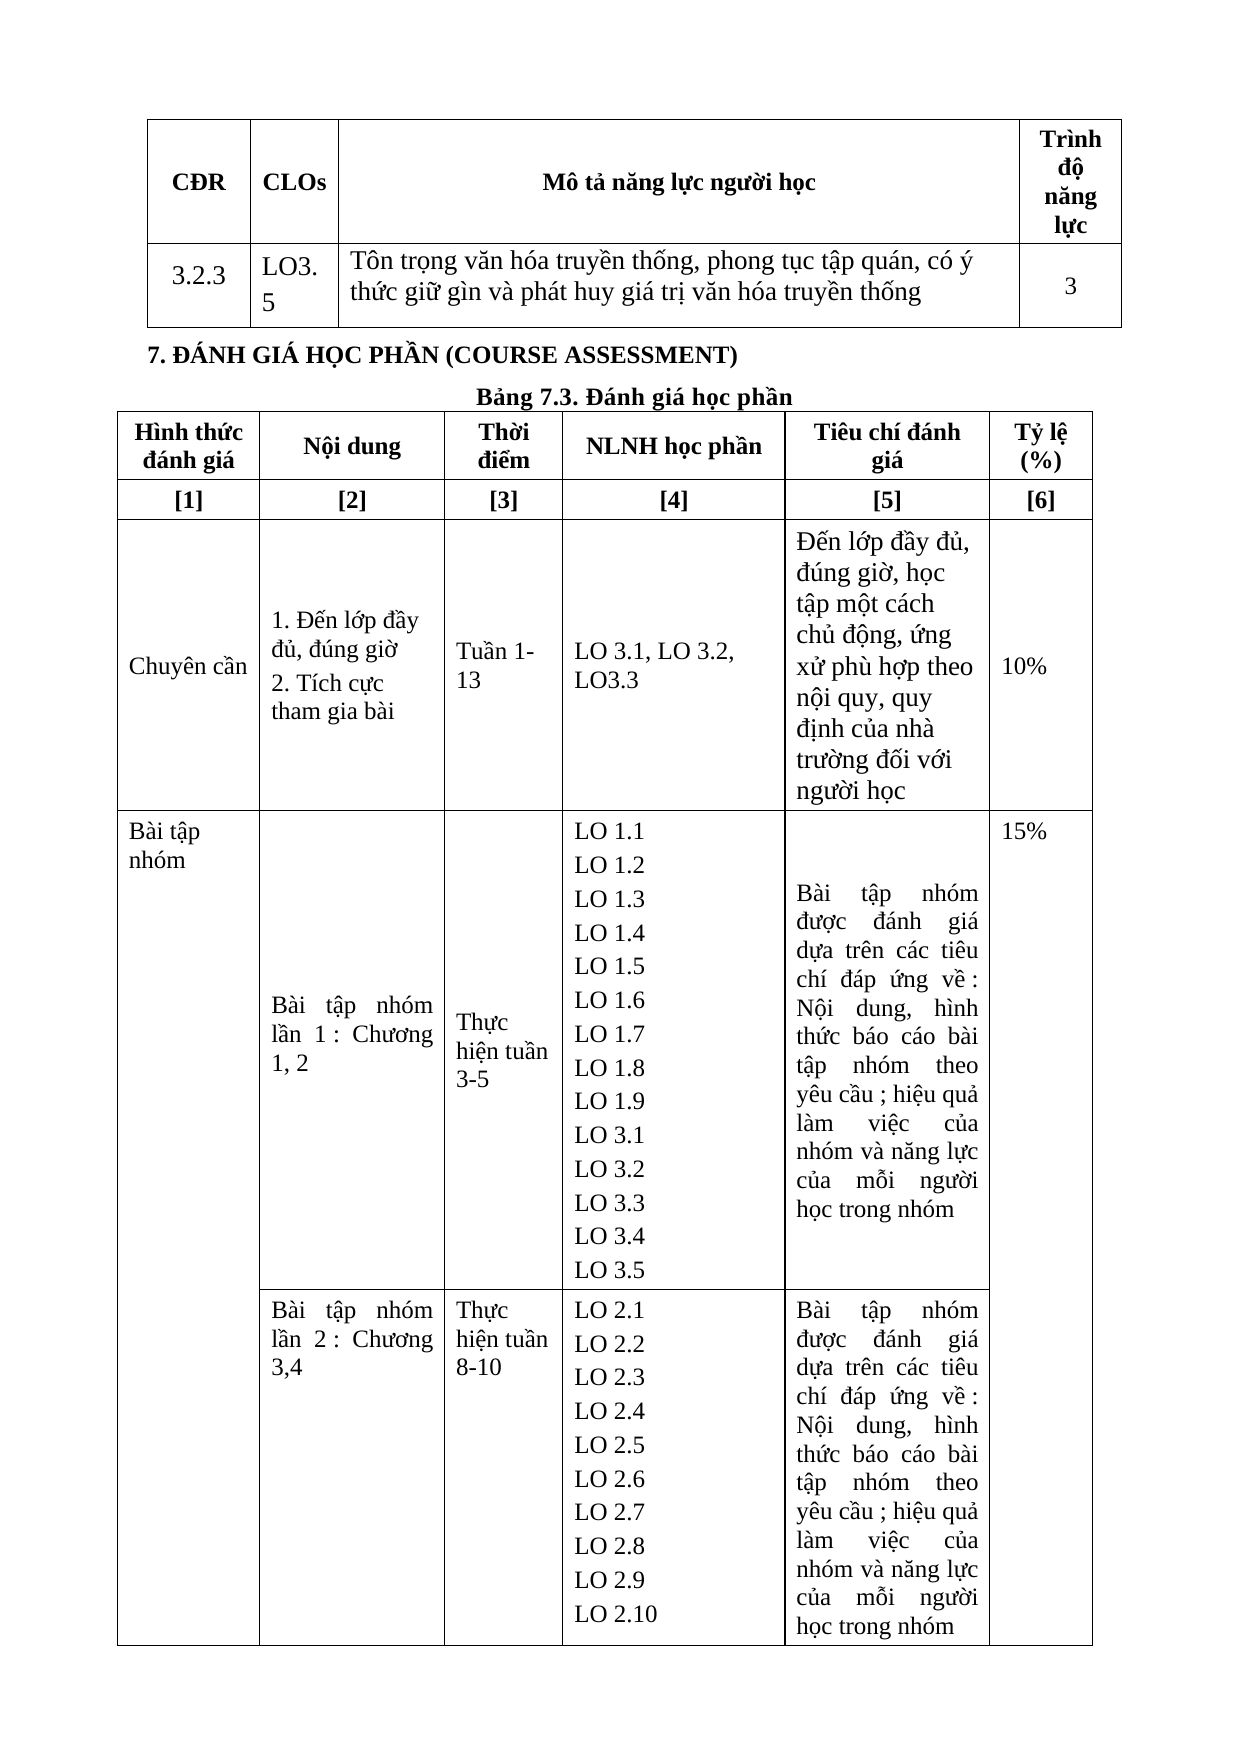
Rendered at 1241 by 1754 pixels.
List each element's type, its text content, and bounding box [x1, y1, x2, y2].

table_cell [3] [445, 480, 562, 519]
table_cell 10% [990, 520, 1092, 810]
table_cell LO 1.1 LO 1.2 LO 1.3 LO 1.4 LO 1.5 LO 1.6 LO 1.7 LO 1.8 LO 1.9 LO 3.1 LO 3.2 LO 3.3 LO 3.4 LO 3.5 [563, 811, 784, 1289]
table_cell Thực hiện tuần 8-10 [445, 1290, 562, 1645]
table_cell [5] [786, 480, 989, 519]
table_header Mô tả năng lực người học [339, 120, 1019, 243]
table_header Tỷ lệ (%) [990, 412, 1092, 479]
table_cell 3 [1020, 244, 1121, 327]
table_cell Tuần 1-13 [445, 520, 562, 810]
table_header Thời điểm [445, 412, 562, 479]
table_header Hình thức đánh giá [118, 412, 259, 479]
table_cell 15% [990, 811, 1092, 1645]
table_cell Đến lớp đầy đủ, đúng giờ, học tập một cách chủ động, ứng xử phù hợp theo nội quy, quy định của nhà trường đối với người học [786, 520, 989, 810]
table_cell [786, 1290, 989, 1645]
table_header Nội dung [260, 412, 444, 479]
table_cell LO 3.1, LO 3.2, LO3.3 [563, 520, 784, 810]
table_cell [4] [563, 480, 784, 519]
table_header NLNH học phần [563, 412, 784, 479]
table_cell Bài tập nhóm [118, 811, 259, 1645]
table_header CĐR [148, 120, 250, 243]
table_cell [260, 1290, 444, 1645]
text Bảng 7.3. Đánh giá học phần [147, 382, 1122, 411]
table_cell [6] [990, 480, 1092, 519]
table_cell 3.2.3 [148, 244, 250, 327]
table_cell Bài tập nhóm lần 1 : Chương 1, 2 [260, 811, 444, 1289]
table_cell [1] [118, 480, 259, 519]
text 7. ĐÁNH GIÁ HỌC PHẦN (COURSE ASSESSMENT) [147, 341, 1122, 369]
table_cell Tôn trọng văn hóa truyền thống, phong tục tập quán, có ý thức giữ gìn và phát huy giá trị văn hóa truyền thống [339, 244, 1019, 327]
table_cell Thực hiện tuần 3-5 [445, 811, 562, 1289]
table_cell [2] [260, 480, 444, 519]
table_header Trình độ năng lực [1020, 120, 1121, 243]
table_cell 1. Đến lớp đầy đủ, đúng giờ 2. Tích cực tham gia bài [260, 520, 444, 810]
table_cell LO3.5 [251, 244, 338, 327]
table_cell Chuyên cần [118, 520, 259, 810]
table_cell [563, 1290, 784, 1645]
table_header CLOs [251, 120, 338, 243]
table_header Tiêu chí đánh giá [786, 412, 989, 479]
